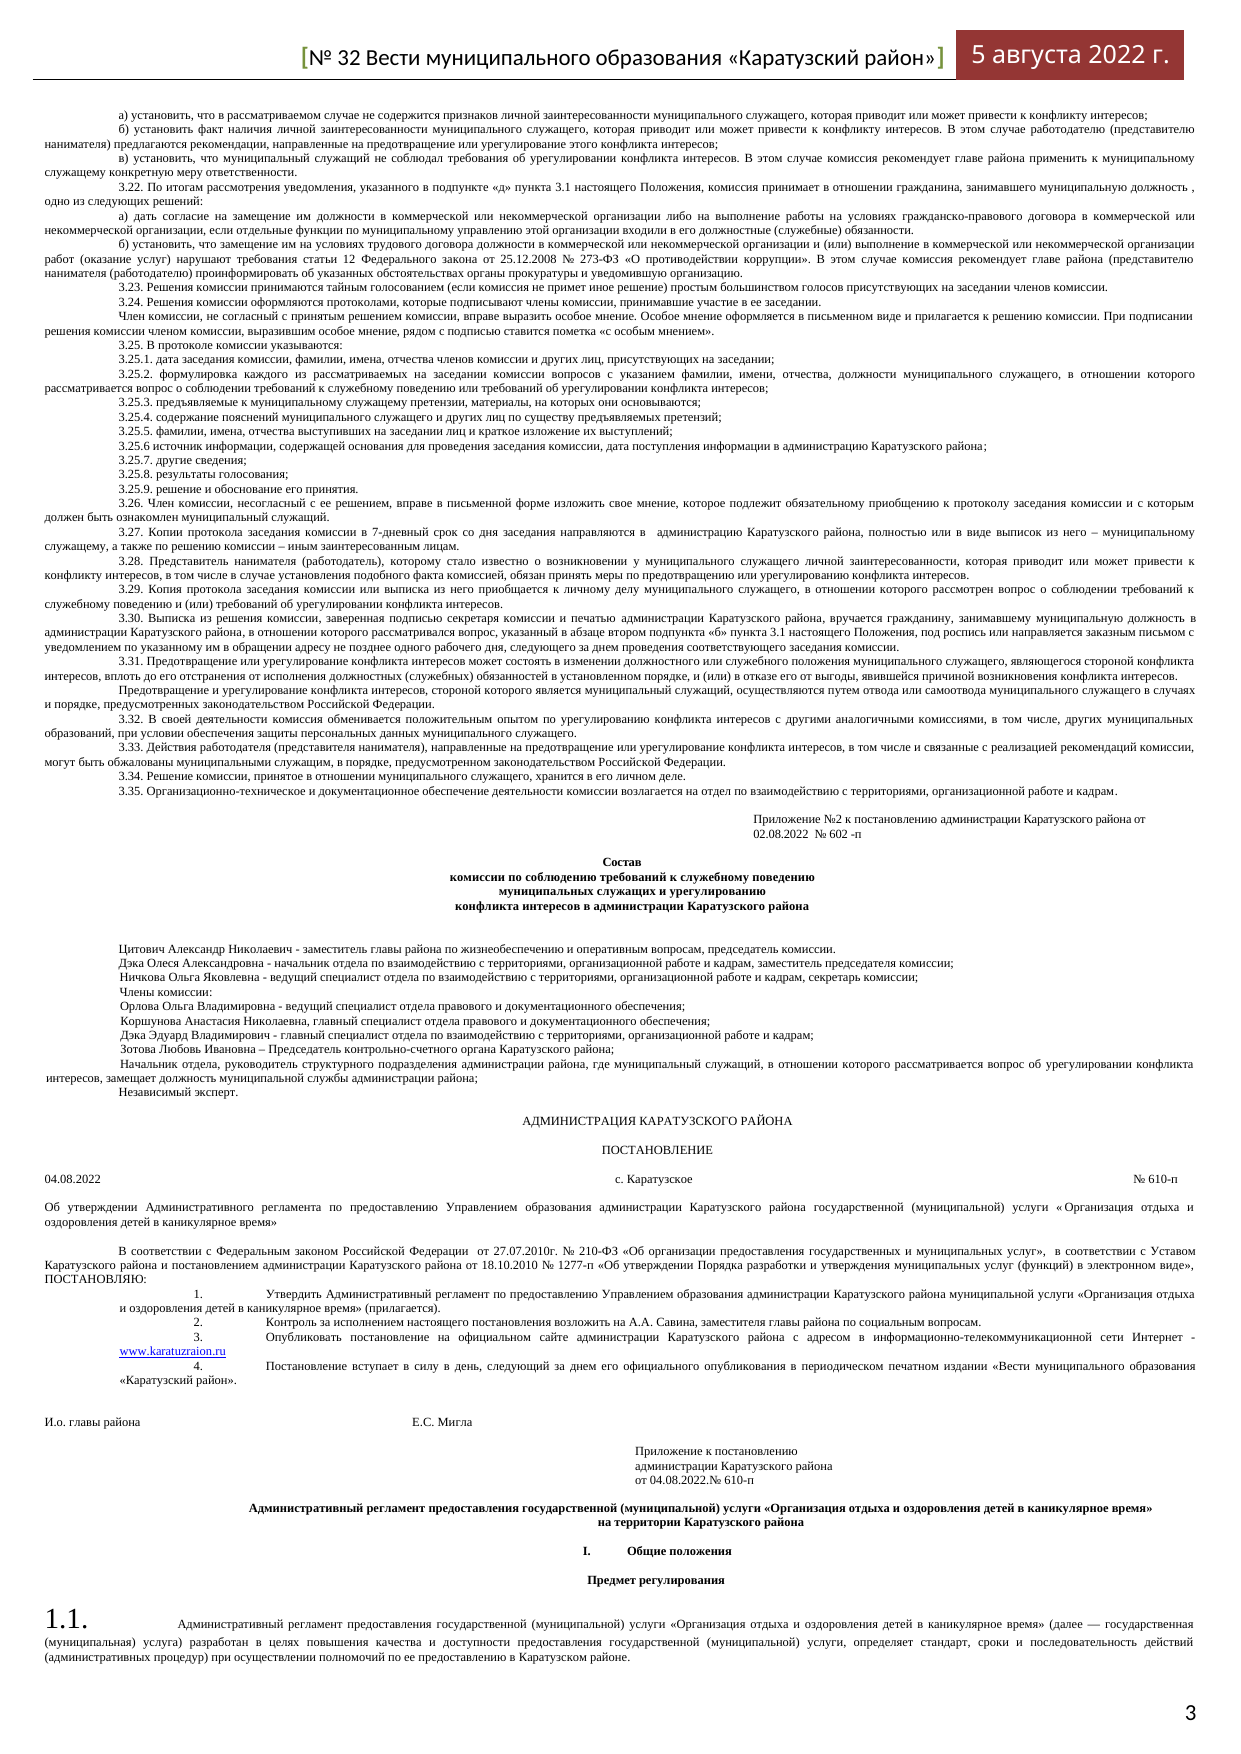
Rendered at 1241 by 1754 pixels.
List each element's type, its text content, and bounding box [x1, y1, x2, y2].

text 3.25.3. предъявляемые к муниципальному служащему претензии, материалы, на которых они основываются; [44, 395, 1196, 409]
text Предмет регулирования [44, 1573, 1194, 1587]
text 3.32. В своей деятельности комиссия обменивается положительным опытом по урегулированию конфликта интересов с другими аналогичными комиссиями, в том числе, других муниципальных образований, при условии обеспечения защиты персональных данных муниципального служащего. [44, 711, 1196, 740]
text Орлова Ольга Владимировна - ведущий специалист отдела правового и документационного обеспечения; [46, 999, 1195, 1013]
text администрации Каратузского района [635, 1459, 1197, 1473]
list Общие положения [44, 1544, 1196, 1558]
text Цитович Александр Николаевич - заместитель главы района по жизнеобеспечению и оперативным вопросам, председатель комиссии. [44, 941, 1196, 956]
text а) дать согласие на замещение им должности в коммерческой или некоммерческой организации либо на выполнение работы на условиях гражданско-правового договора в коммерческой или некоммерческой организации, если отдельные функции по муниципальному управлению этой организации входили в его должностные (служебные) обязанности. [44, 208, 1196, 237]
text В соответствии с Федеральным законом Российской Федерации от 27.07.2010г. № 210-ФЗ «Об организации предоставления государственных и муниципальных услуг», в соответствии с Уставом Каратузского района и постановлением администрации Каратузского района от 18.10.2010 № 1277-п «Об утверждении Порядка разработки и утверждения муниципальных услуг (функций) в электронном виде», ПОСТАНОВЛЯЮ: [44, 1243, 1197, 1286]
text 3.25.9. решение и обоснование его принятия. [44, 481, 1196, 496]
text Состав [48, 855, 1196, 869]
text 3.24. Решения комиссии оформляются протоколами, которые подписывают члены комиссии, принимавшие участие в ее заседании. [44, 294, 1196, 309]
text на территории Каратузского района [92, 1515, 1155, 1529]
list Утвердить Административный регламент по предоставлению Управлением образования администрации Каратузского района муниципальной услуги «Организация отдыха и оздоровления детей в каникулярное время» (прилагается). [119, 1286, 1197, 1315]
text 3.33. Действия работодателя (представителя нанимателя), направленные на предотвращение или урегулирование конфликта интересов, в том числе и связанные с реализацией рекомендаций комиссии, могут быть обжалованы муниципальными служащим, в порядке, предусмотренном законодательством Российской Федерации. [44, 740, 1196, 769]
text Дэка Эдуард Владимирович - главный специалист отдела по взаимодействию с территориями, организационной работе и кадрам; [46, 1028, 1196, 1042]
text Административный регламент предоставления государственной (муниципальной) услуги «Организация отдыха и оздоровления детей в каникулярное время» [92, 1501, 1155, 1515]
text Об утверждении Административного регламента по предоставлению Управлением образования администрации Каратузского района государственной (муниципальной) услуги «Организация отдыха и оздоровления детей в каникулярное время» [44, 1200, 1194, 1229]
text 3.28. Представитель нанимателя (работодатель), которому стало известно о возникновении у муниципального служащего личной заинтересованности, которая приводит или может привести к конфликту интересов, в том числе в случае установления подобного факта комиссией, обязан принять меры по предотвращению или урегулированию конфликта интересов. [44, 553, 1196, 582]
text 3.31. Предотвращение или урегулирование конфликта интересов может состоять в изменении должностного или служебного положения муниципального служащего, являющегося стороной конфликта интересов, вплоть до его отстранения от исполнения должностных (служебных) обязанностей в установленном порядке, и (или) в отказе его от выгоды, явившейся причиной возникновения конфликта интересов. [44, 654, 1196, 683]
text Зотова Любовь Ивановна – Председатель контрольно-счетного органа Каратузского района; [46, 1042, 1196, 1056]
text б) установить, что замещение им на условиях трудового договора должности в коммерческой или некоммерческой организации и (или) выполнение в коммерческой или некоммерческой организации работ (оказание услуг) нарушают требования статьи 12 Федерального закона от 25.12.2008 № 273-ФЗ «О противодействии коррупции». В этом случае комиссия рекомендует главе района (представителю нанимателя (работодателю) проинформировать об указанных обстоятельствах органы прокуратуры и уведомившую организацию. [44, 237, 1196, 280]
text б) установить факт наличия личной заинтересованности муниципального служащего, которая приводит или может привести к конфликту интересов. В этом случае работодателю (представителю нанимателя) предлагаются рекомендации, направленные на предотвращение или урегулирование этого конфликта интересов; [44, 122, 1196, 151]
text 3.25.4. содержание пояснений муниципального служащего и других лиц по существу предъявляемых претензий; [44, 409, 1196, 424]
text 3.34. Решение комиссии, принятое в отношении муниципального служащего, хранится в его личном деле. [44, 769, 1196, 783]
text Приложение №2 к постановлению администрации Каратузского района от 02.08.2022 № 602 -п [753, 812, 1150, 841]
text АДМИНИСТРАЦИЯ КАРАТУЗСКОГО РАЙОНА [44, 1114, 1196, 1128]
text ПОСТАНОВЛЕНИЕ [44, 1143, 1196, 1157]
text Член комиссии, не согласный с принятым решением комиссии, вправе выразить особое мнение. Особое мнение оформляется в письменном виде и прилагается к решению комиссии. При подписании решения комиссии членом комиссии, выразившим особое мнение, рядом с подписью ставится пометка «с особым мнением». [44, 309, 1196, 338]
text Коршунова Анастасия Николаевна, главный специалист отдела правового и документационного обеспечения; [46, 1013, 1196, 1028]
text Ничкова Ольга Яковлевна - ведущий специалист отдела по взаимодействию с территориями, организационной работе и кадрам, секретарь комиссии; [45, 970, 1196, 984]
text 3.25.1. дата заседания комиссии, фамилии, имена, отчества членов комиссии и других лиц, присутствующих на заседании; [44, 352, 1196, 366]
list Постановление вступает в силу в день, следующий за днем его официального опубликования в периодическом печатном издании «Вести муниципального образования «Каратузский район». [119, 1358, 1197, 1387]
text 3.27. Копии протокола заседания комиссии в 7-дневный срок со дня заседания направляются в администрацию Каратузского района, полностью или в виде выписок из него – муниципальному служащему, а также по решению комиссии – иным заинтересованным лицам. [44, 524, 1196, 553]
text Начальник отдела, руководитель структурного подразделения администрации района, где муниципальный служащий, в отношении которого рассматривается вопрос об урегулировании конфликта интересов, замещает должность муниципальной службы администрации района; [46, 1056, 1196, 1085]
list Опубликовать постановление на официальном сайте администрации Каратузского района с адресом в информационно-телекоммуникационной сети Интернет - www.karatuzraion.ru [119, 1329, 1197, 1358]
text Дэка Олеся Александровна - начальник отдела по взаимодействию с территориями, организационной работе и кадрам, заместитель председателя комиссии; [44, 956, 1196, 970]
text в) установить, что муниципальный служащий не соблюдал требования об урегулировании конфликта интересов. В этом случае комиссия рекомендует главе района применить к муниципальному служащему конкретную меру ответственности. [44, 151, 1196, 179]
text 3.25.8. результаты голосования; [44, 467, 1196, 481]
text И.о. главы района Е.С. Мигла [44, 1416, 1196, 1430]
list Административный регламент предоставления государственной (муниципальной) услуги «Организация отдыха и оздоровления детей в каникулярное время» (далее — государственная (муниципальная) услуга) разработан в целях повышения качества и доступности предоставления государственной (муниципальной) услуги, определяет стандарт, сроки и последовательность действий (административных процедур) при осуществлении полномочий по ее предоставлению в Каратузском районе. [44, 1601, 1195, 1664]
text 3.25. В протоколе комиссии указываются: [44, 338, 1196, 352]
text муниципальных служащих и урегулированию [68, 884, 1196, 898]
text конфликта интересов в администрации Каратузского района [68, 898, 1196, 913]
text комиссии по соблюдению требований к служебному поведению [68, 869, 1196, 884]
text от 04.08.2022.№ 610-п [635, 1473, 1197, 1487]
text Независимый эксперт. [44, 1085, 1196, 1099]
text 3.25.7. другие сведения; [44, 453, 1196, 467]
text 04.08.2022 с. Каратузское № 610-п [44, 1171, 1196, 1186]
text 3.35. Организационно-техническое и документационное обеспечение деятельности комиссии возлагается на отдел по взаимодействию с территориями, организационной работе и кадрам. [44, 783, 1196, 798]
text 3.30. Выписка из решения комиссии, заверенная подписью секретаря комиссии и печатью администрации Каратузского района, вручается гражданину, занимавшему муниципальную должность в администрации Каратузского района, в отношении которого рассматривался вопрос, указанный в абзаце втором подпункта «б» пункта 3.1 настоящего Положения, под роспись или направляется заказным письмом с уведомлением по указанному им в обращении адресу не позднее одного рабочего дня, следующего за днем проведения соответствующего заседания комиссии. [44, 611, 1196, 654]
text 3.25.6 источник информации, содержащей основания для проведения заседания комиссии, дата поступления информации в администрацию Каратузского района; [44, 438, 1196, 453]
text 3.22. По итогам рассмотрения уведомления, указанного в подпункте «д» пункта 3.1 настоящего Положения, комиссия принимает в отношении гражданина, занимавшего муниципальную должность , одно из следующих решений: [44, 179, 1196, 208]
text а) установить, что в рассматриваемом случае не содержится признаков личной заинтересованности муниципального служащего, которая приводит или может привести к конфликту интересов; [44, 108, 1196, 122]
text 3.25.2. формулировка каждого из рассматриваемых на заседании комиссии вопросов с указанием фамилии, имени, отчества, должности муниципального служащего, в отношении которого рассматривается вопрос о соблюдении требований к служебному поведению или требований об урегулировании конфликта интересов; [44, 366, 1196, 395]
text 3.25.5. фамилии, имена, отчества выступивших на заседании лиц и краткое изложение их выступлений; [44, 424, 1196, 438]
text 3.29. Копия протокола заседания комиссии или выписка из него приобщается к личному делу муниципального служащего, в отношении которого рассмотрен вопрос о соблюдении требований к служебному поведению и (или) требований об урегулировании конфликта интересов. [44, 582, 1196, 611]
text 3.26. Член комиссии, несогласный с ее решением, вправе в письменной форме изложить свое мнение, которое подлежит обязательному приобщению к протоколу заседания комиссии и с которым должен быть ознакомлен муниципальный служащий. [44, 496, 1196, 524]
text Члены комиссии: [45, 984, 1196, 999]
text Приложение к постановлению [635, 1444, 1197, 1458]
text 3.23. Решения комиссии принимаются тайным голосованием (если комиссия не примет иное решение) простым большинством голосов присутствующих на заседании членов комиссии. [44, 280, 1196, 294]
list Контроль за исполнением настоящего постановления возложить на А.А. Савина, заместителя главы района по социальным вопросам. [119, 1315, 1197, 1329]
text Предотвращение и урегулирование конфликта интересов, стороной которого является муниципальный служащий, осуществляются путем отвода или самоотвода муниципального служащего в случаях и порядке, предусмотренных законодательством Российской Федерации. [44, 683, 1196, 711]
